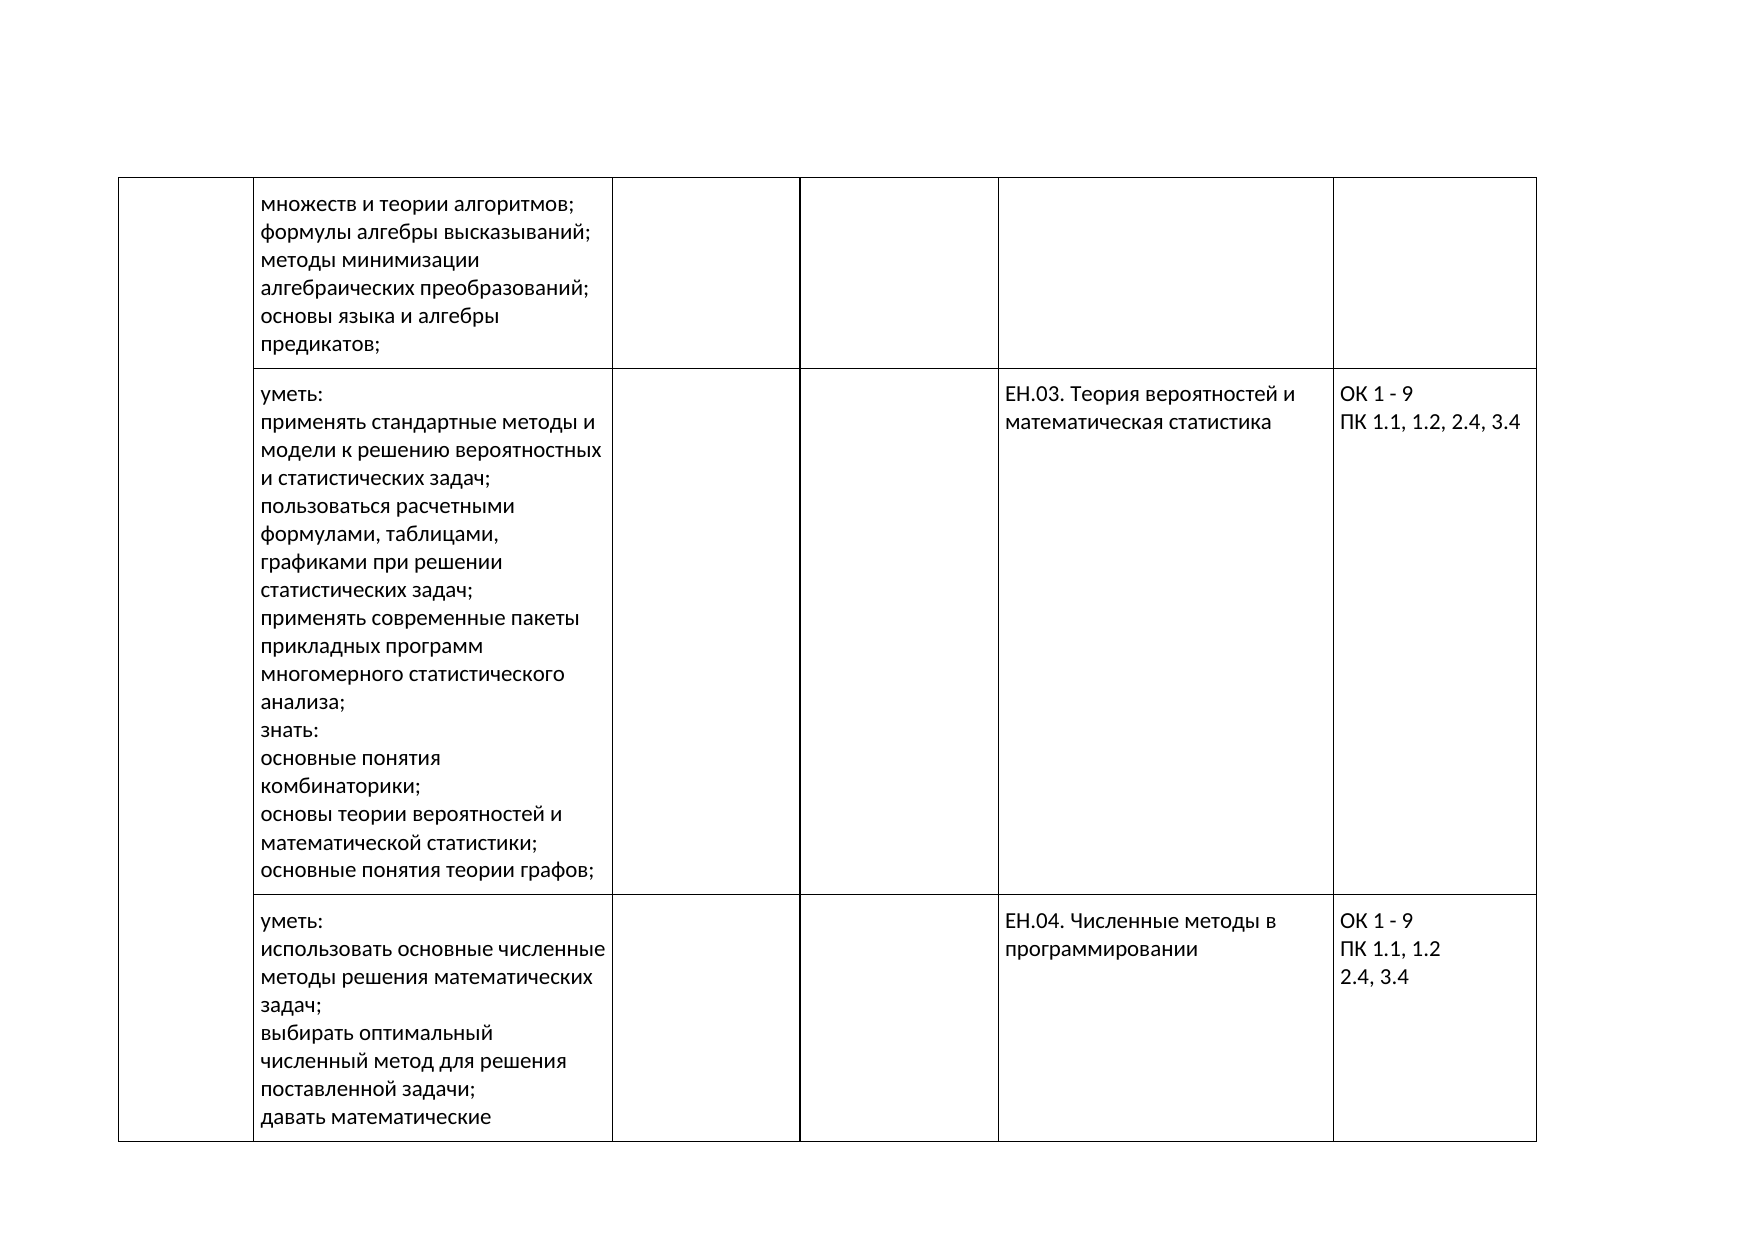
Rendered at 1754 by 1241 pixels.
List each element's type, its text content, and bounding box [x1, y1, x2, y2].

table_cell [254, 895, 612, 1141]
table_cell [801, 178, 998, 368]
table_cell [613, 369, 799, 894]
table_cell [801, 369, 998, 894]
table_cell ОК 1 - 9 ПК 1.1, 1.2, 2.4, 3.4 [1334, 369, 1536, 894]
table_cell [1334, 178, 1536, 368]
table_cell уметь: применять стандартные методы и модели к решению вероятностных и статистических задач; пользоваться расчетными формулами, таблицами, графиками при решении статистических задач; применять современные пакеты прикладных программ многомерного статистического анализа; знать: основные понятия комбинаторики; основы теории вероятностей и математической статистики; основные понятия теории графов; [254, 369, 612, 894]
table_cell ЕН.03. Теория вероятностей и математическая статистика [999, 369, 1333, 894]
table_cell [999, 895, 1333, 1141]
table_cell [999, 178, 1333, 368]
table_cell [613, 178, 799, 368]
table_cell [801, 895, 998, 1141]
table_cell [254, 178, 612, 368]
table_cell [613, 895, 799, 1141]
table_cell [1334, 895, 1536, 1141]
